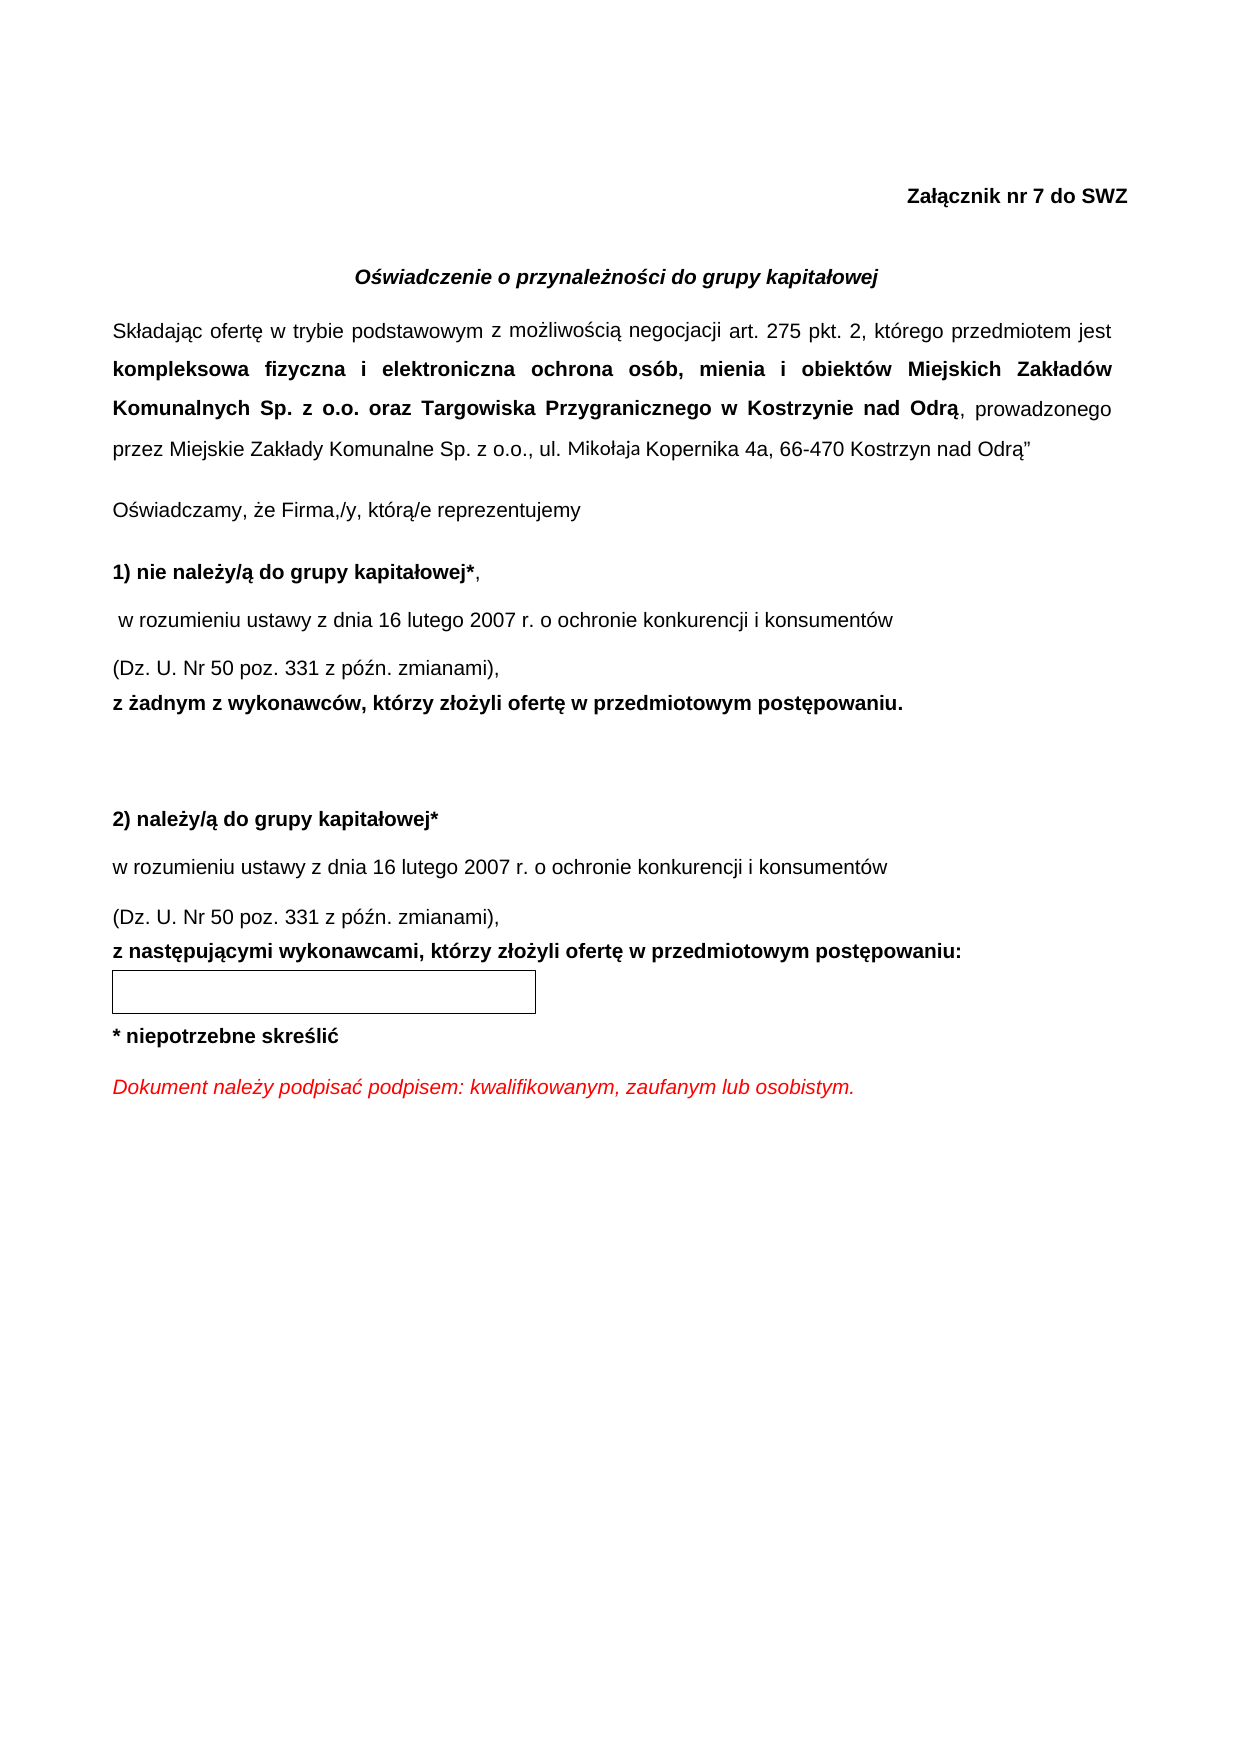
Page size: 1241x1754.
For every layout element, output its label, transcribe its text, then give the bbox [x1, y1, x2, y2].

text w rozumieniu ustawy z dnia 16 lutego 2007 r. o ochronie konkurencji i konsumentów [112, 607, 1128, 632]
text z następującymi wykonawcami, którzy złożyli ofertę w przedmiotowym postępowaniu: [112, 938, 1122, 963]
text Dokument należy podpisać podpisem: kwalifikowanym, zaufanym lub osobistym. [112, 1075, 1128, 1099]
text (Dz. U. Nr 50 poz. 331 z późn. zmianami), [112, 903, 1122, 928]
text w rozumieniu ustawy z dnia 16 lutego 2007 r. o ochronie konkurencji i konsumentów [112, 854, 1122, 879]
text Załącznik nr 7 do SWZ [112, 183, 1128, 207]
text 1) nie należy/ą do grupy kapitałowej*, [112, 559, 1122, 584]
text Oświadczenie o przynależności do grupy kapitałowej [112, 264, 1123, 289]
text z żadnym z wykonawców, którzy złożyli ofertę w przedmiotowym postępowaniu. [112, 690, 1122, 715]
text Składając ofertę w trybie podstawowym z możliwością negocjacji art. 275 pkt. 2, którego przedmiotem jest kompleksowa fizyczna i elektroniczna ochrona osób, mienia i obiektów Miejskich Zakładów Komunalnych Sp. z o.o. oraz Targowiska Przygranicznego w Kostrzynie nad Odrą, prowadzonego przez Miejskie Zakłady Komunalne Sp. z o.o., ul. Mikołaja Kopernika 4a, 66-470 Kostrzyn nad Odrą” [112, 318, 1112, 461]
text 2) należy/ą do grupy kapitałowej* [112, 805, 1122, 830]
text (Dz. U. Nr 50 poz. 331 z późn. zmianami), [112, 655, 1122, 680]
text * niepotrzebne skreślić [112, 1023, 1122, 1048]
text Oświadczamy, że Firma,/y, którą/e reprezentujemy [112, 497, 1122, 522]
